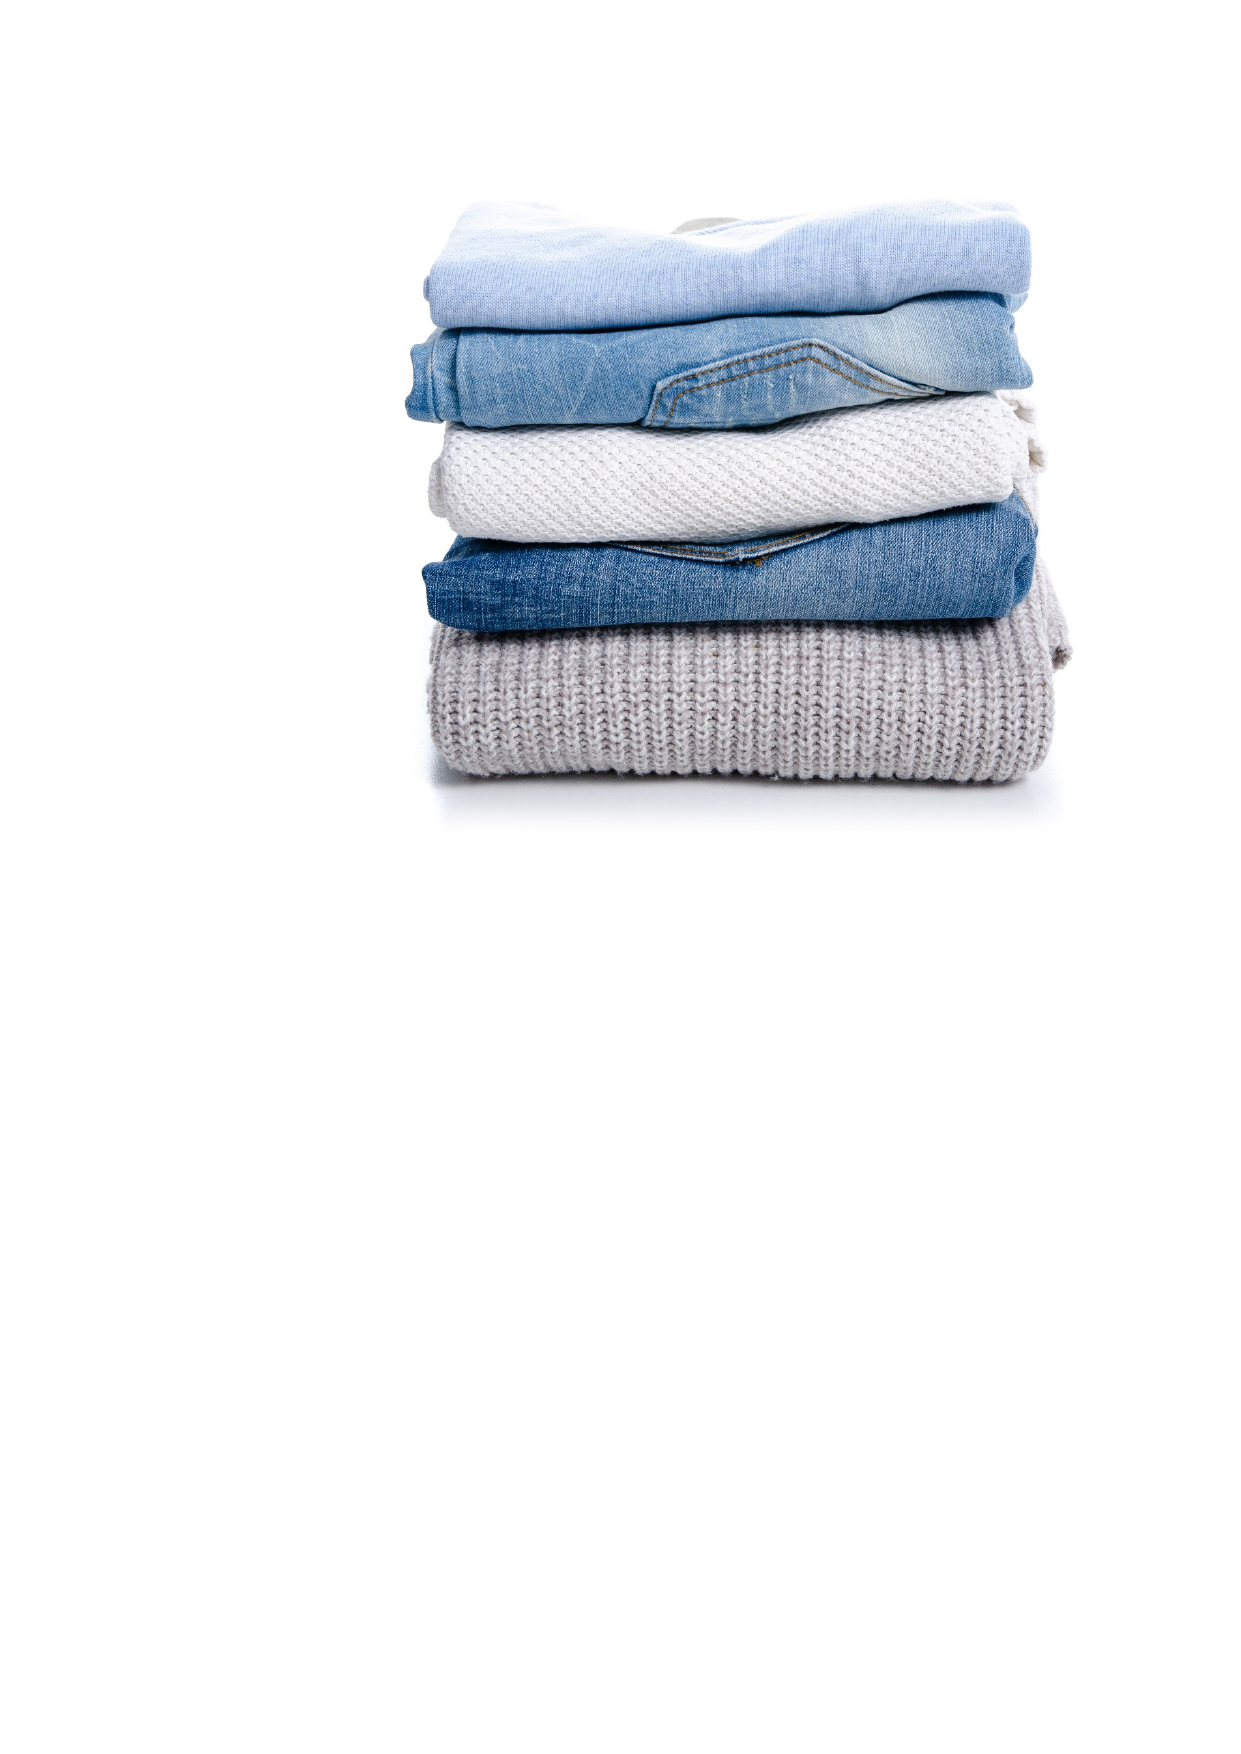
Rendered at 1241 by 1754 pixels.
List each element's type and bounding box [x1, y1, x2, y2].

picture [177, 138, 1241, 861]
